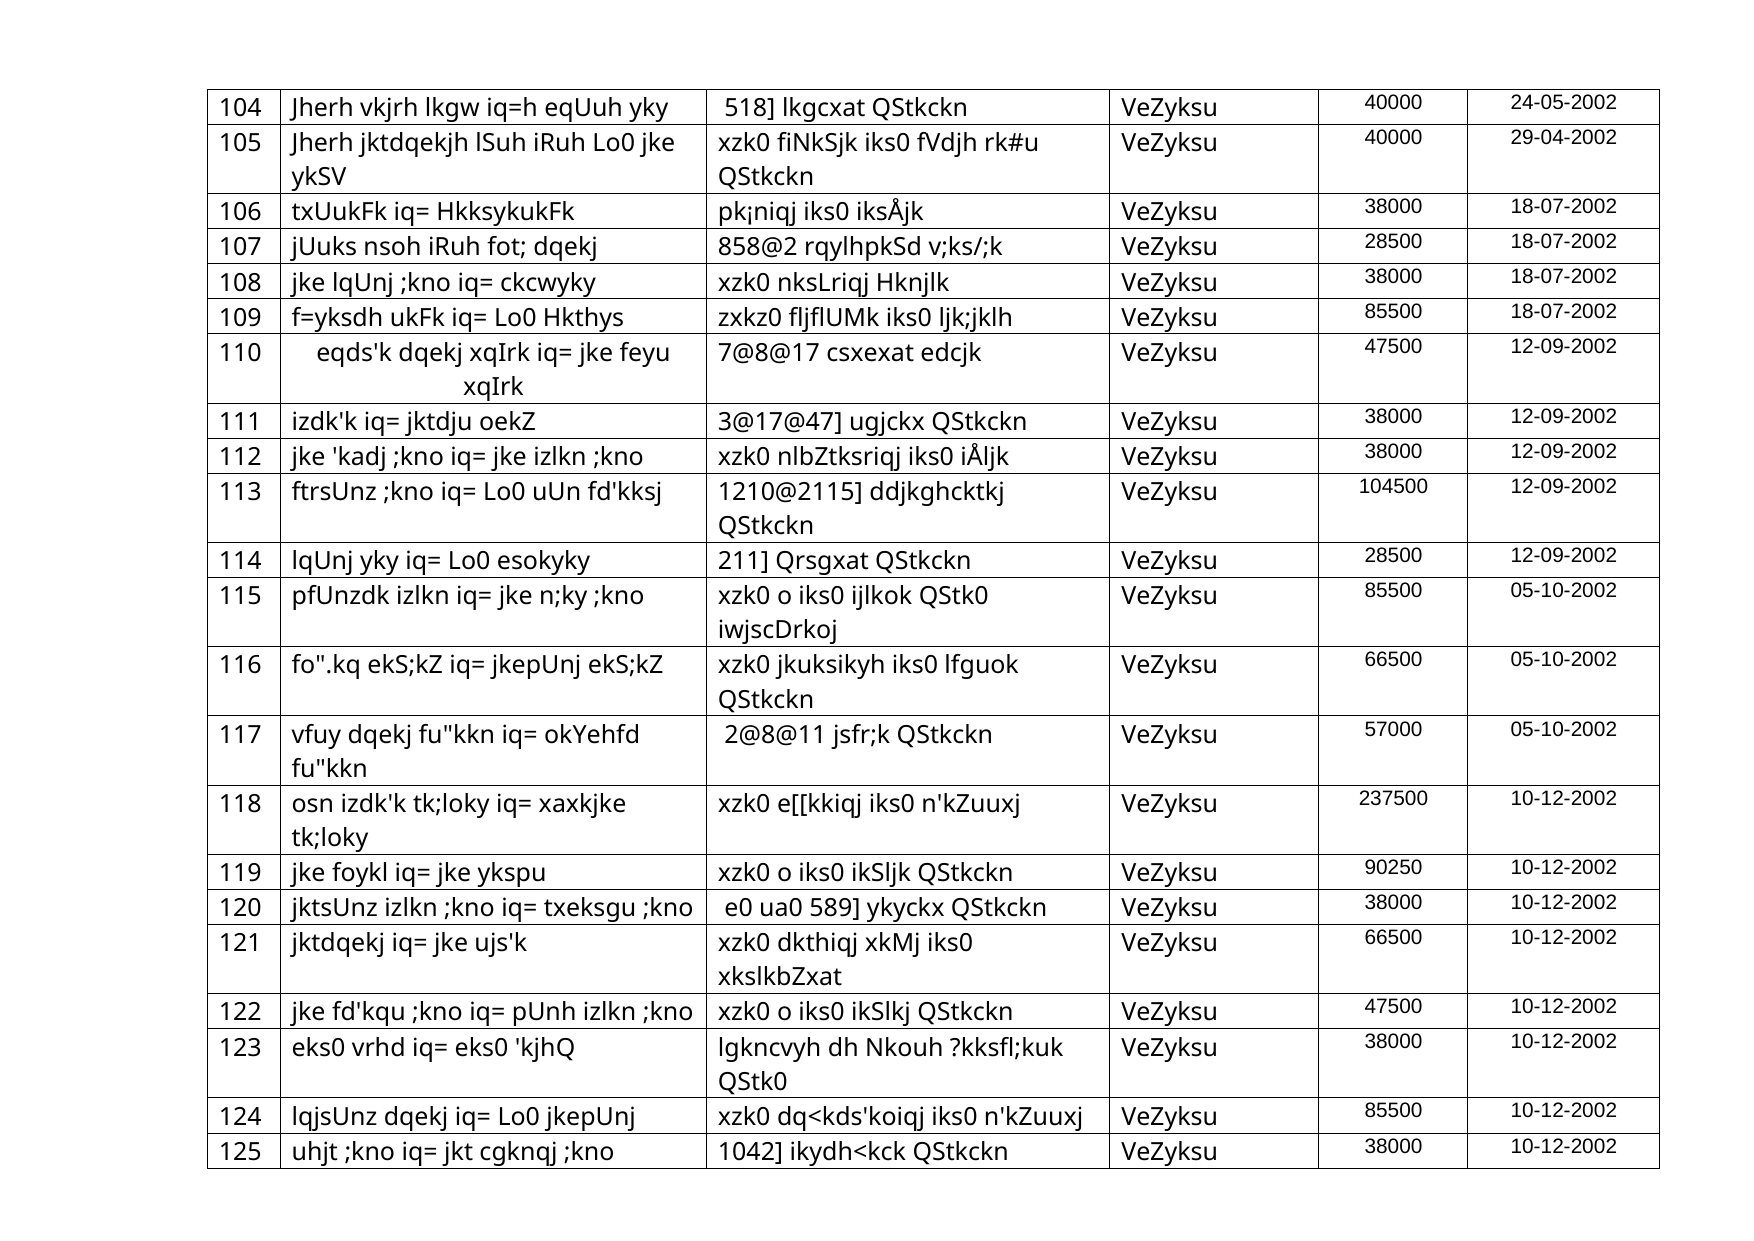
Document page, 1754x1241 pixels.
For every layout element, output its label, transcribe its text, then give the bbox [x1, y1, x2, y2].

table_cell 105 [208, 125, 280, 193]
table_cell 38000 [1319, 194, 1467, 228]
table_cell txUukFk iq= HkksykukFk [281, 194, 706, 228]
table_cell 47500 [1319, 994, 1467, 1028]
table_cell pk¡niqj iks0 iksÅjk [707, 194, 1109, 228]
table_cell 112 [208, 439, 280, 473]
table_cell 7@8@17 csxexat edcjk [707, 334, 1109, 402]
table_cell xzk0 o iks0 ikSlkj QStkckn [707, 994, 1109, 1028]
table_cell VeZyksu [1110, 1134, 1318, 1167]
table_cell VeZyksu [1110, 90, 1318, 124]
table_cell 57000 [1319, 716, 1467, 784]
table_cell 3@17@47] ugjckx QStkckn [707, 404, 1109, 438]
table_cell 38000 [1319, 1029, 1467, 1097]
table_cell 28500 [1319, 543, 1467, 577]
table_cell 115 [208, 578, 280, 646]
table_cell 121 [208, 925, 280, 993]
table_cell pfUnzdk izlkn iq= jke n;ky ;kno [281, 578, 706, 646]
table_cell 90250 [1319, 855, 1467, 889]
table_cell 10-12-2002 [1468, 855, 1659, 889]
table_cell xzk0 dkthiqj xkMj iks0 xkslkbZxat [707, 925, 1109, 993]
table_cell jke foykl iq= jke ykspu [281, 855, 706, 889]
table_cell VeZyksu [1110, 1029, 1318, 1097]
table_cell 211] Qrsgxat QStkckn [707, 543, 1109, 577]
table_cell 40000 [1319, 90, 1467, 124]
table_cell 38000 [1319, 264, 1467, 298]
table_cell ftrsUnz ;kno iq= Lo0 uUn fd'kksj [281, 474, 706, 542]
table_cell 2@8@11 jsfr;k QStkckn [707, 716, 1109, 784]
table_cell 18-07-2002 [1468, 194, 1659, 228]
table_cell 1210@2115] ddjkghcktkj QStkckn [707, 474, 1109, 542]
table_cell f=yksdh ukFk iq= Lo0 Hkthys [281, 299, 706, 333]
table_cell 66500 [1319, 647, 1467, 715]
table_cell eks0 vrhd iq= eks0 'kjhQ [281, 1029, 706, 1097]
table_cell VeZyksu [1110, 543, 1318, 577]
table_cell 120 [208, 890, 280, 924]
table_cell VeZyksu [1110, 994, 1318, 1028]
table_cell 114 [208, 543, 280, 577]
table_cell 85500 [1319, 299, 1467, 333]
table_cell VeZyksu [1110, 474, 1318, 542]
table_cell xzk0 fiNkSjk iks0 fVdjh rk#u QStkckn [707, 125, 1109, 193]
table_cell 38000 [1319, 404, 1467, 438]
table_cell VeZyksu [1110, 334, 1318, 402]
table_cell zxkz0 fljflUMk iks0 ljk;jklh [707, 299, 1109, 333]
table_cell 10-12-2002 [1468, 1098, 1659, 1132]
table_cell xzk0 e[[kkiqj iks0 n'kZuuxj [707, 786, 1109, 854]
table_cell 18-07-2002 [1468, 229, 1659, 263]
table_cell VeZyksu [1110, 890, 1318, 924]
table_cell 38000 [1319, 890, 1467, 924]
table_cell VeZyksu [1110, 1098, 1318, 1132]
table_cell jUuks nsoh iRuh fot; dqekj [281, 229, 706, 263]
table_cell VeZyksu [1110, 578, 1318, 646]
table_cell xzk0 o iks0 ikSljk QStkckn [707, 855, 1109, 889]
table_cell 111 [208, 404, 280, 438]
table_cell VeZyksu [1110, 925, 1318, 993]
table_cell 85500 [1319, 578, 1467, 646]
table_cell VeZyksu [1110, 125, 1318, 193]
table_cell 85500 [1319, 1098, 1467, 1132]
table_cell VeZyksu [1110, 855, 1318, 889]
table_cell 122 [208, 994, 280, 1028]
table_cell xzk0 dq<kds'koiqj iks0 n'kZuuxj [707, 1098, 1109, 1132]
table_cell e0 ua0 589] ykyckx QStkckn [707, 890, 1109, 924]
table_cell 10-12-2002 [1468, 925, 1659, 993]
table_cell jke fd'kqu ;kno iq= pUnh izlkn ;kno [281, 994, 706, 1028]
table_cell izdk'k iq= jktdju oekZ [281, 404, 706, 438]
table_cell 47500 [1319, 334, 1467, 402]
table_cell VeZyksu [1110, 404, 1318, 438]
table_cell 28500 [1319, 229, 1467, 263]
table_cell 113 [208, 474, 280, 542]
table_cell xzk0 jkuksikyh iks0 lfguok QStkckn [707, 647, 1109, 715]
table_cell 123 [208, 1029, 280, 1097]
table_cell 237500 [1319, 786, 1467, 854]
table_cell 518] lkgcxat QStkckn [707, 90, 1109, 124]
table_cell 24-05-2002 [1468, 90, 1659, 124]
table_cell 106 [208, 194, 280, 228]
table_cell jke lqUnj ;kno iq= ckcwyky [281, 264, 706, 298]
table_cell xzk0 o iks0 ijlkok QStk0 iwjscDrkoj [707, 578, 1109, 646]
table_cell 858@2 rqylhpkSd v;ks/;k [707, 229, 1109, 263]
table_cell 10-12-2002 [1468, 1029, 1659, 1097]
table_cell 108 [208, 264, 280, 298]
table_cell 38000 [1319, 439, 1467, 473]
table_cell 10-12-2002 [1468, 1134, 1659, 1167]
table_cell uhjt ;kno iq= jkt cgknqj ;kno [281, 1134, 706, 1167]
table_cell 10-12-2002 [1468, 786, 1659, 854]
table_cell VeZyksu [1110, 439, 1318, 473]
table_cell 104500 [1319, 474, 1467, 542]
table_cell jktsUnz izlkn ;kno iq= txeksgu ;kno [281, 890, 706, 924]
table_cell 12-09-2002 [1468, 334, 1659, 402]
table_cell 05-10-2002 [1468, 716, 1659, 784]
table_cell 119 [208, 855, 280, 889]
table_cell 05-10-2002 [1468, 647, 1659, 715]
table_cell 12-09-2002 [1468, 543, 1659, 577]
table_cell 124 [208, 1098, 280, 1132]
table_cell 05-10-2002 [1468, 578, 1659, 646]
table_cell VeZyksu [1110, 786, 1318, 854]
table_cell 116 [208, 647, 280, 715]
table_cell eqds'k dqekj xqIrk iq= jke feyu xqIrk [281, 334, 706, 402]
table_cell VeZyksu [1110, 194, 1318, 228]
table_cell 18-07-2002 [1468, 264, 1659, 298]
table_cell 10-12-2002 [1468, 994, 1659, 1028]
table_cell lqjsUnz dqekj iq= Lo0 jkepUnj [281, 1098, 706, 1132]
table_cell 18-07-2002 [1468, 299, 1659, 333]
table_cell 104 [208, 90, 280, 124]
table_cell 117 [208, 716, 280, 784]
table_cell xzk0 nlbZtksriqj iks0 iÅljk [707, 439, 1109, 473]
table_cell 1042] ikydh<kck QStkckn [707, 1134, 1109, 1167]
table_cell 109 [208, 299, 280, 333]
table_cell jke 'kadj ;kno iq= jke izlkn ;kno [281, 439, 706, 473]
table_cell VeZyksu [1110, 299, 1318, 333]
table_cell 40000 [1319, 125, 1467, 193]
table_cell 12-09-2002 [1468, 439, 1659, 473]
table_cell lgkncvyh dh Nkouh ?kksfl;kuk QStk0 [707, 1029, 1109, 1097]
table_cell Jherh jktdqekjh lSuh iRuh Lo0 jke ykSV [281, 125, 706, 193]
table_cell VeZyksu [1110, 647, 1318, 715]
table_cell 12-09-2002 [1468, 474, 1659, 542]
table_cell lqUnj yky iq= Lo0 esokyky [281, 543, 706, 577]
table_cell VeZyksu [1110, 264, 1318, 298]
table_cell 118 [208, 786, 280, 854]
table_cell 66500 [1319, 925, 1467, 993]
table_cell 38000 [1319, 1134, 1467, 1167]
table_cell vfuy dqekj fu"kkn iq= okYehfd fu"kkn [281, 716, 706, 784]
table_cell 125 [208, 1134, 280, 1167]
table_cell 10-12-2002 [1468, 890, 1659, 924]
table_cell 110 [208, 334, 280, 402]
table_cell 107 [208, 229, 280, 263]
table_cell VeZyksu [1110, 716, 1318, 784]
table_cell 29-04-2002 [1468, 125, 1659, 193]
table_cell 12-09-2002 [1468, 404, 1659, 438]
table_cell xzk0 nksLriqj Hknjlk [707, 264, 1109, 298]
table_cell VeZyksu [1110, 229, 1318, 263]
table_cell osn izdk'k tk;loky iq= xaxkjke tk;loky [281, 786, 706, 854]
table_cell jktdqekj iq= jke ujs'k [281, 925, 706, 993]
table_cell fo".kq ekS;kZ iq= jkepUnj ekS;kZ [281, 647, 706, 715]
table_cell Jherh vkjrh lkgw iq=h eqUuh yky [281, 90, 706, 124]
